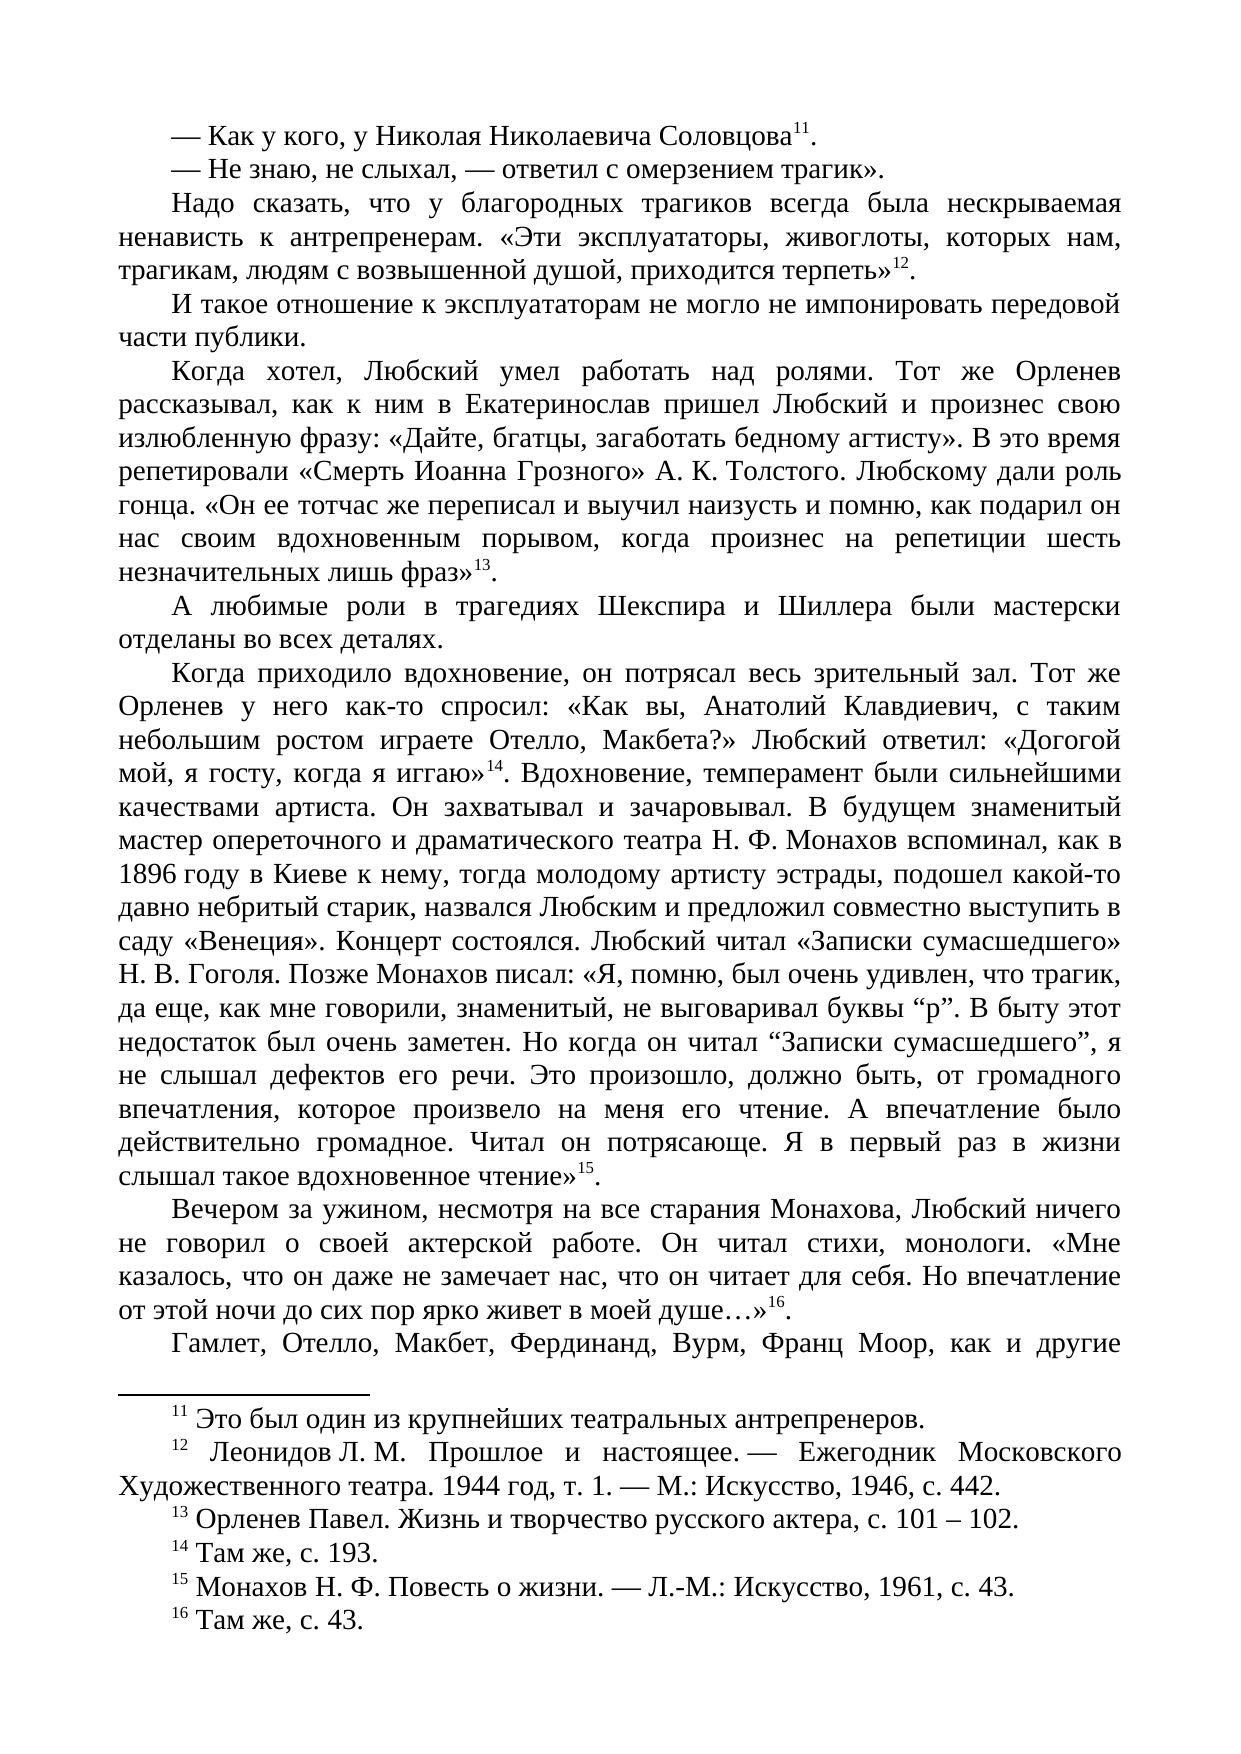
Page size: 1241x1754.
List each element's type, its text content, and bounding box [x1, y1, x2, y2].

text А любимые роли в трагедиях Шекспира и Шиллера были мастерски отделаны во всех деталях. [118, 588, 1122, 655]
text Надо сказать, что у благородных трагиков всегда была нескрываемая ненависть к антрепренерам. «Эти эксплуататоры, живоглоты, которых нам, трагикам, людям с возвышенной душой, приходится терпеть». [118, 185, 1122, 286]
text Когда приходило вдохновение, он потрясал весь зрительный зал. Тот же Орленев у него как-то спросил: «Как вы, Анатолий Клавдиевич, с таким небольшим ростом играете Отелло, Макбета?» Любский ответил: «Догогой мой, я госту, когда я иггаю». Вдохновение, темперамент были сильнейшими качествами артиста. Он захватывал и зачаровывал. В будущем знаменитый мастер опереточного и драматического театра Н. Ф. Монахов вспоминал, как в 1896 году в Киеве к нему, тогда молодому артисту эстрады, подошел какой-то давно небритый старик, назвался Любским и предложил совместно выступить в саду «Венеция». Концерт состоялся. Любский читал «Записки сумасшедшего» Н. В. Гоголя. Позже Монахов писал: «Я, помню, был очень удивлен, что трагик, да еще, как мне говорили, знаменитый, не выговаривал буквы “р”. В быту этот недостаток был очень заметен. Но когда он читал “Записки сумасшедшего”, я не слышал дефектов его речи. Это произошло, должно быть, от громадного впечатления, которое произвело на меня его чтение. А впечатление было действительно громадное. Читал он потрясающе. Я в первый раз в жизни слышал такое вдохновенное чтение». [118, 655, 1122, 1191]
text И такое отношение к эксплуататорам не могло не импонировать передовой части публики. [118, 286, 1122, 353]
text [118, 1326, 1122, 1359]
text — Как у кого, у Николая Николаевича Соловцова. [118, 118, 1122, 152]
text — Не знаю, не слыхал, — ответил с омерзением трагик». [118, 152, 1122, 185]
text Когда хотел, Любский умел работать над ролями. Тот же Орленев рассказывал, как к ним в Екатеринослав пришел Любский и произнес свою излюбленную фразу: «Дайте, бгатцы, загаботать бедному агтисту». В это время репетировали «Смерть Иоанна Грозного» А. К. Толстого. Любскому дали роль гонца. «Он ее {16} тотчас же переписал и выучил наизусть и помню, как подарил он нас своим вдохновенным порывом, когда произнес на репетиции шесть незначительных лишь фраз». [118, 353, 1122, 588]
text Вечером за ужином, несмотря на все старания Монахова, Любский ничего не говорил о своей актерской работе. Он читал стихи, монологи. «Мне казалось, что он даже не замечает нас, что он читает для себя. Но впечатление от этой ночи до сих пор ярко живет в моей душе…». [118, 1191, 1122, 1326]
